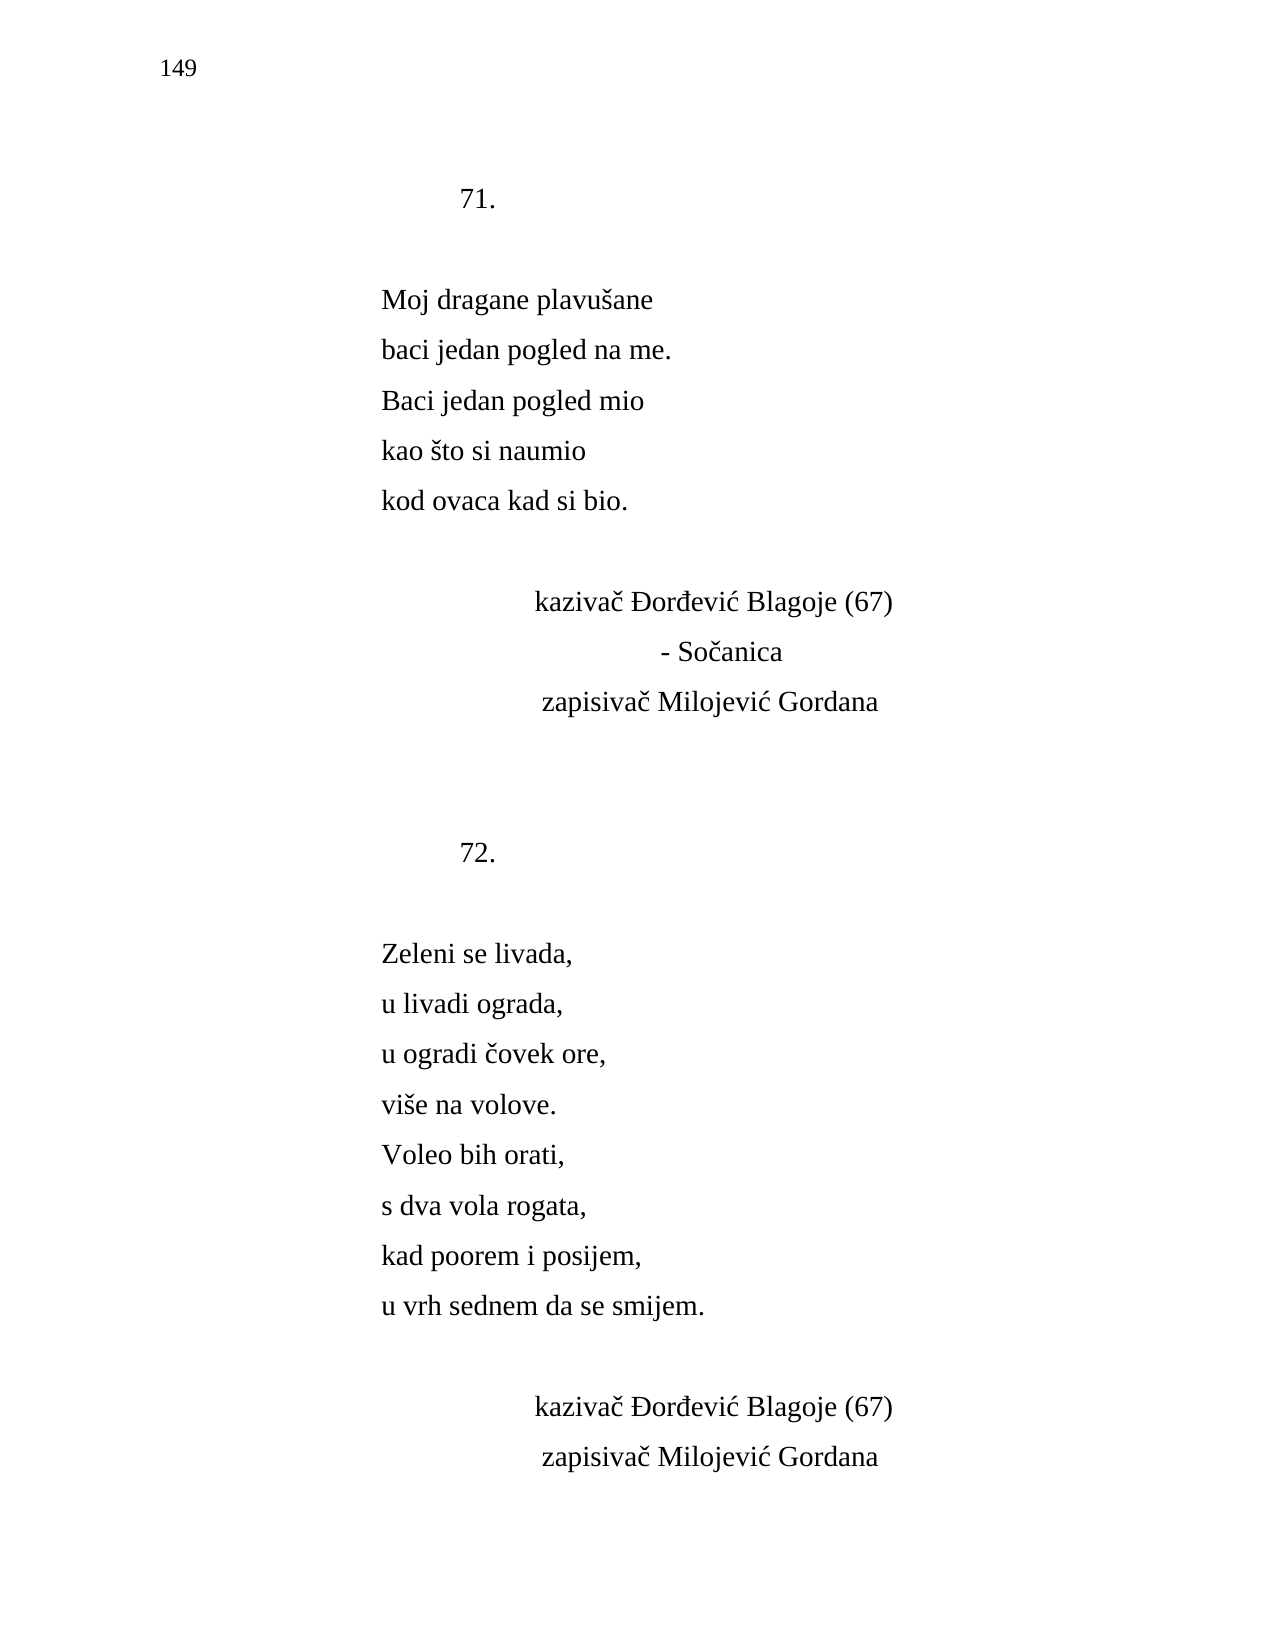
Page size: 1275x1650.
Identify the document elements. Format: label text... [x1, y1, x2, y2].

text - Sočanica [159, 634, 1122, 668]
text Voleo bih orati, [159, 1137, 1122, 1171]
text zapisivač Milojević Gordana [159, 684, 1122, 718]
text u livadi ograda, [159, 986, 1122, 1020]
text Moj dragane plavušane [159, 282, 1122, 316]
text kazivač Đorđević Blagoje (67) [159, 1389, 1122, 1422]
text u vrh sednem da se smijem. [159, 1288, 1122, 1322]
text kad poorem i posijem, [159, 1238, 1122, 1271]
text Zeleni se livada, [159, 936, 1122, 969]
text kod ovaca kad si bio. [159, 483, 1122, 517]
text više na volove. [159, 1087, 1122, 1121]
text zapisivač Milojević Gordana [159, 1439, 1122, 1473]
text 71. [159, 181, 1122, 215]
text Baci jedan pogled mio [159, 383, 1122, 416]
text 72. [159, 835, 1122, 869]
text kao što si naumio [159, 433, 1122, 466]
text kazivač Đorđević Blagoje (67) [159, 584, 1122, 617]
text u ogradi čovek ore, [159, 1037, 1122, 1070]
text s dva vola rogata, [159, 1188, 1122, 1221]
text baci jedan pogled na me. [159, 332, 1122, 366]
